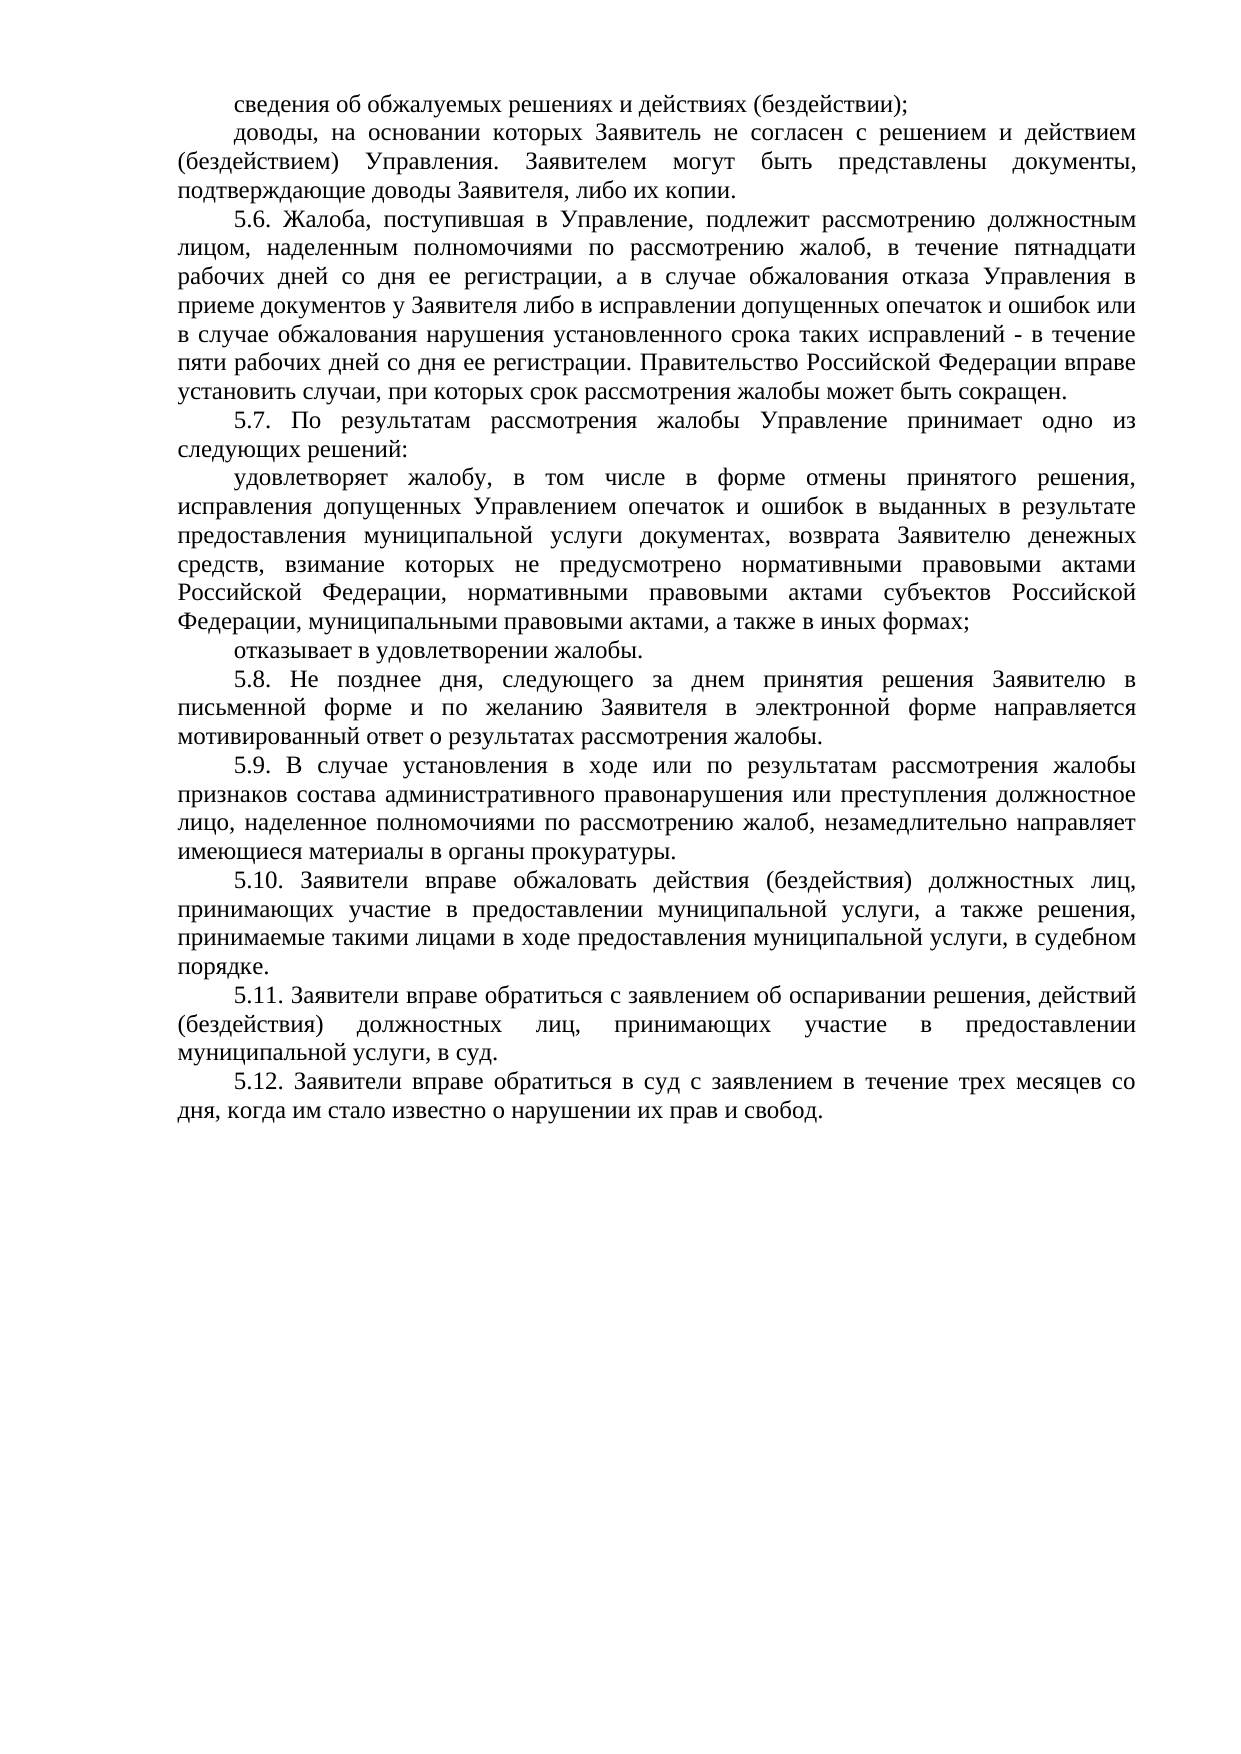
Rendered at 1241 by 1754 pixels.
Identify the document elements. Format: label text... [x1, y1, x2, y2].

text 5.6. Жалоба, поступившая в Управление, подлежит рассмотрению должностным лицом, наделенным полномочиями по рассмотрению жалоб, в течение пятнадцати рабочих дней со дня ее регистрации, а в случае обжалования отказа Управления в приеме документов у Заявителя либо в исправлении допущенных опечаток и ошибок или в случае обжалования нарушения установленного срока таких исправлений - в течение пяти рабочих дней со дня ее регистрации. Правительство Российской Федерации вправе установить случаи, при которых срок рассмотрения жалобы может быть сокращен. [177, 204, 1137, 405]
text 5.12. Заявители вправе обратиться в суд с заявлением в течение трех месяцев со дня, когда им стало известно о нарушении их прав и свобод. [177, 1066, 1137, 1124]
text отказывает в удовлетворении жалобы. [177, 635, 1137, 664]
text 5.8. Не позднее дня, следующего за днем принятия решения Заявителю в письменной форме и по желанию Заявителя в электронной форме направляется мотивированный ответ о результатах рассмотрения жалобы. [177, 664, 1137, 750]
text 5.9. В случае установления в ходе или по результатам рассмотрения жалобы признаков состава административного правонарушения или преступления должностное лицо, наделенное полномочиями по рассмотрению жалоб, незамедлительно направляет имеющиеся материалы в органы прокуратуры. [177, 750, 1137, 865]
text удовлетворяет жалобу, в том числе в форме отмены принятого решения, исправления допущенных Управлением опечаток и ошибок в выданных в результате предоставления муниципальной услуги документах, возврата Заявителю денежных средств, взимание которых не предусмотрено нормативными правовыми актами Российской Федерации, нормативными правовыми актами субъектов Российской Федерации, муниципальными правовыми актами, а также в иных формах; [177, 462, 1137, 635]
text 5.10. Заявители вправе обжаловать действия (бездействия) должностных лиц, принимающих участие в предоставлении муниципальной услуги, а также решения, принимаемые такими лицами в ходе предоставления муниципальной услуги, в судебном порядке. [177, 865, 1137, 980]
text сведения об обжалуемых решениях и действиях (бездействии); [177, 89, 1137, 117]
text 5.7. По результатам рассмотрения жалобы Управление принимает одно из следующих решений: [177, 405, 1137, 462]
text доводы, на основании которых Заявитель не согласен с решением и действием (бездействием) Управления. Заявителем могут быть представлены документы, подтверждающие доводы Заявителя, либо их копии. [177, 117, 1137, 204]
text 5.11. Заявители вправе обратиться с заявлением об оспаривании решения, действий (бездействия) должностных лиц, принимающих участие в предоставлении муниципальной услуги, в суд. [177, 980, 1137, 1066]
